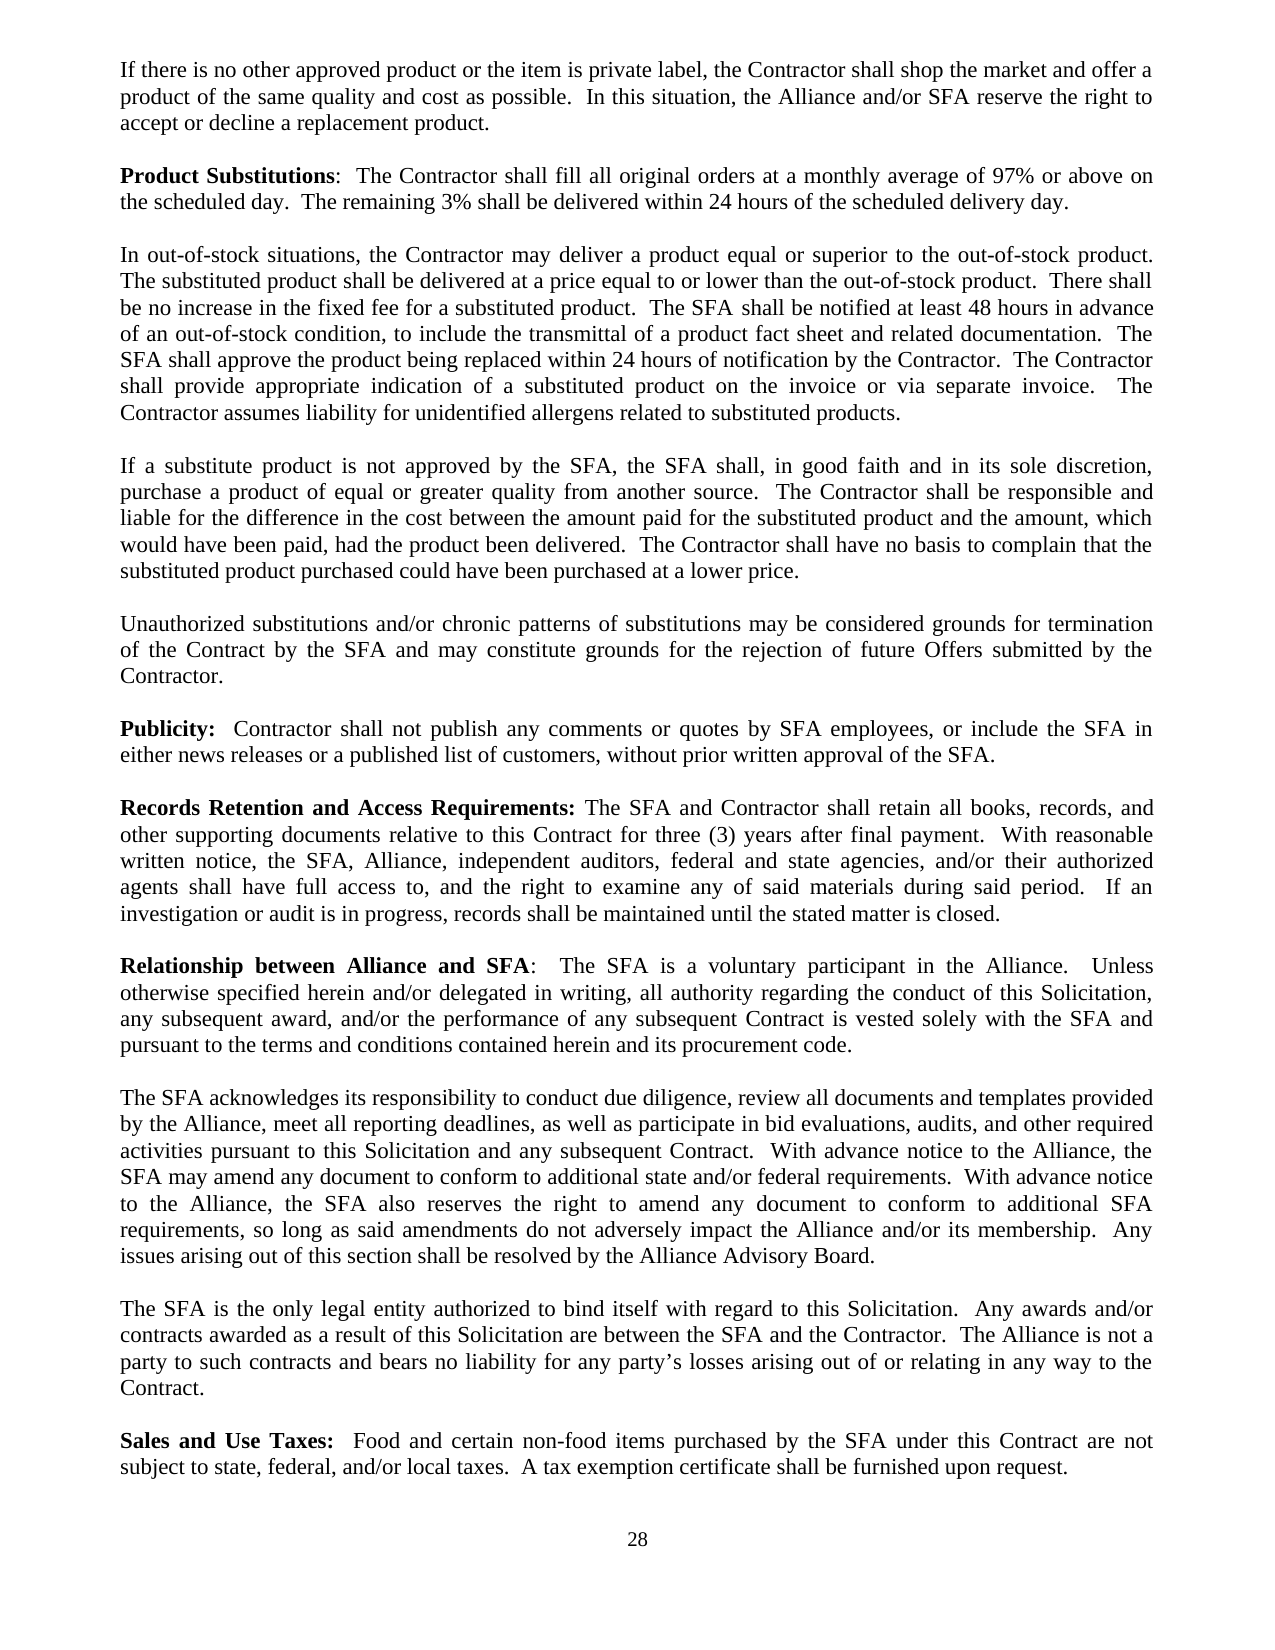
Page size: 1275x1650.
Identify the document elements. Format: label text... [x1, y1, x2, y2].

text In out-of-stock situations, the Contractor may deliver a product equal or superior to the out-of-stock product. The substituted product shall be delivered at a price equal to or lower than the out-of-stock product. There shall be no increase in the fixed fee for a substituted product. The SFA shall be notified at least 48 hours in advance of an out-of-stock condition, to include the transmittal of a product fact sheet and related documentation. The SFA shall approve the product being replaced within 24 hours of notification by the Contractor. The Contractor shall provide appropriate indication of a substituted product on the invoice or via separate invoice. The Contractor assumes liability for unidentified allergens related to substituted products. [120, 241, 1155, 425]
text Product Substitutions: The Contractor shall fill all original orders at a monthly average of 97% or above on the scheduled day. The remaining 3% shall be delivered within 24 hours of the scheduled delivery day. [120, 162, 1155, 214]
text Unauthorized substitutions and/or chronic patterns of substitutions may be considered grounds for termination of the Contract by the SFA and may constitute grounds for the rejection of future Offers submitted by the Contractor. [120, 610, 1155, 689]
text Publicity: Contractor shall not publish any comments or quotes by SFA employees, or include the SFA in either news releases or a published list of customers, without prior written approval of the SFA. [120, 715, 1155, 768]
text The SFA acknowledges its responsibility to conduct due diligence, review all documents and templates provided by the Alliance, meet all reporting deadlines, as well as participate in bid evaluations, audits, and other required activities pursuant to this Solicitation and any subsequent Contract. With advance notice to the Alliance, the SFA may amend any document to conform to additional state and/or federal requirements. With advance notice to the Alliance, the SFA also reserves the right to amend any document to conform to additional SFA requirements, so long as said amendments do not adversely impact the Alliance and/or its membership. Any issues arising out of this section shall be resolved by the Alliance Advisory Board. [120, 1084, 1155, 1269]
text Records Retention and Access Requirements: The SFA and Contractor shall retain all books, records, and other supporting documents relative to this Contract for three (3) years after final payment. With reasonable written notice, the SFA, Alliance, independent auditors, federal and state agencies, and/or their authorized agents shall have full access to, and the right to examine any of said materials during said period. If an investigation or audit is in progress, records shall be maintained until the stated matter is closed. [120, 794, 1155, 926]
text The SFA is the only legal entity authorized to bind itself with regard to this Solicitation. Any awards and/or contracts awarded as a result of this Solicitation are between the SFA and the Contractor. The Alliance is not a party to such contracts and bears no liability for any party’s losses arising out of or relating in any way to the Contract. [120, 1295, 1155, 1400]
text Relationship between Alliance and SFA: The SFA is a voluntary participant in the Alliance. Unless otherwise specified herein and/or delegated in writing, all authority regarding the conduct of this Solicitation, any subsequent award, and/or the performance of any subsequent Contract is vested solely with the SFA and pursuant to the terms and conditions contained herein and its procurement code. [120, 952, 1155, 1058]
text Sales and Use Taxes: Food and certain non-food items purchased by the SFA under this Contract are not subject to state, federal, and/or local taxes. A tax exemption certificate shall be furnished upon request. [120, 1427, 1155, 1479]
text If there is no other approved product or the item is private label, the Contractor shall shop the market and offer a product of the same quality and cost as possible. In this situation, the Alliance and/or SFA reserve the right to accept or decline a replacement product. [120, 56, 1155, 135]
text If a substitute product is not approved by the SFA, the SFA shall, in good faith and in its sole discretion, purchase a product of equal or greater quality from another source. The Contractor shall be responsible and liable for the difference in the cost between the amount paid for the substituted product and the amount, which would have been paid, had the product been delivered. The Contractor shall have no basis to complain that the substituted product purchased could have been purchased at a lower price. [120, 452, 1155, 583]
